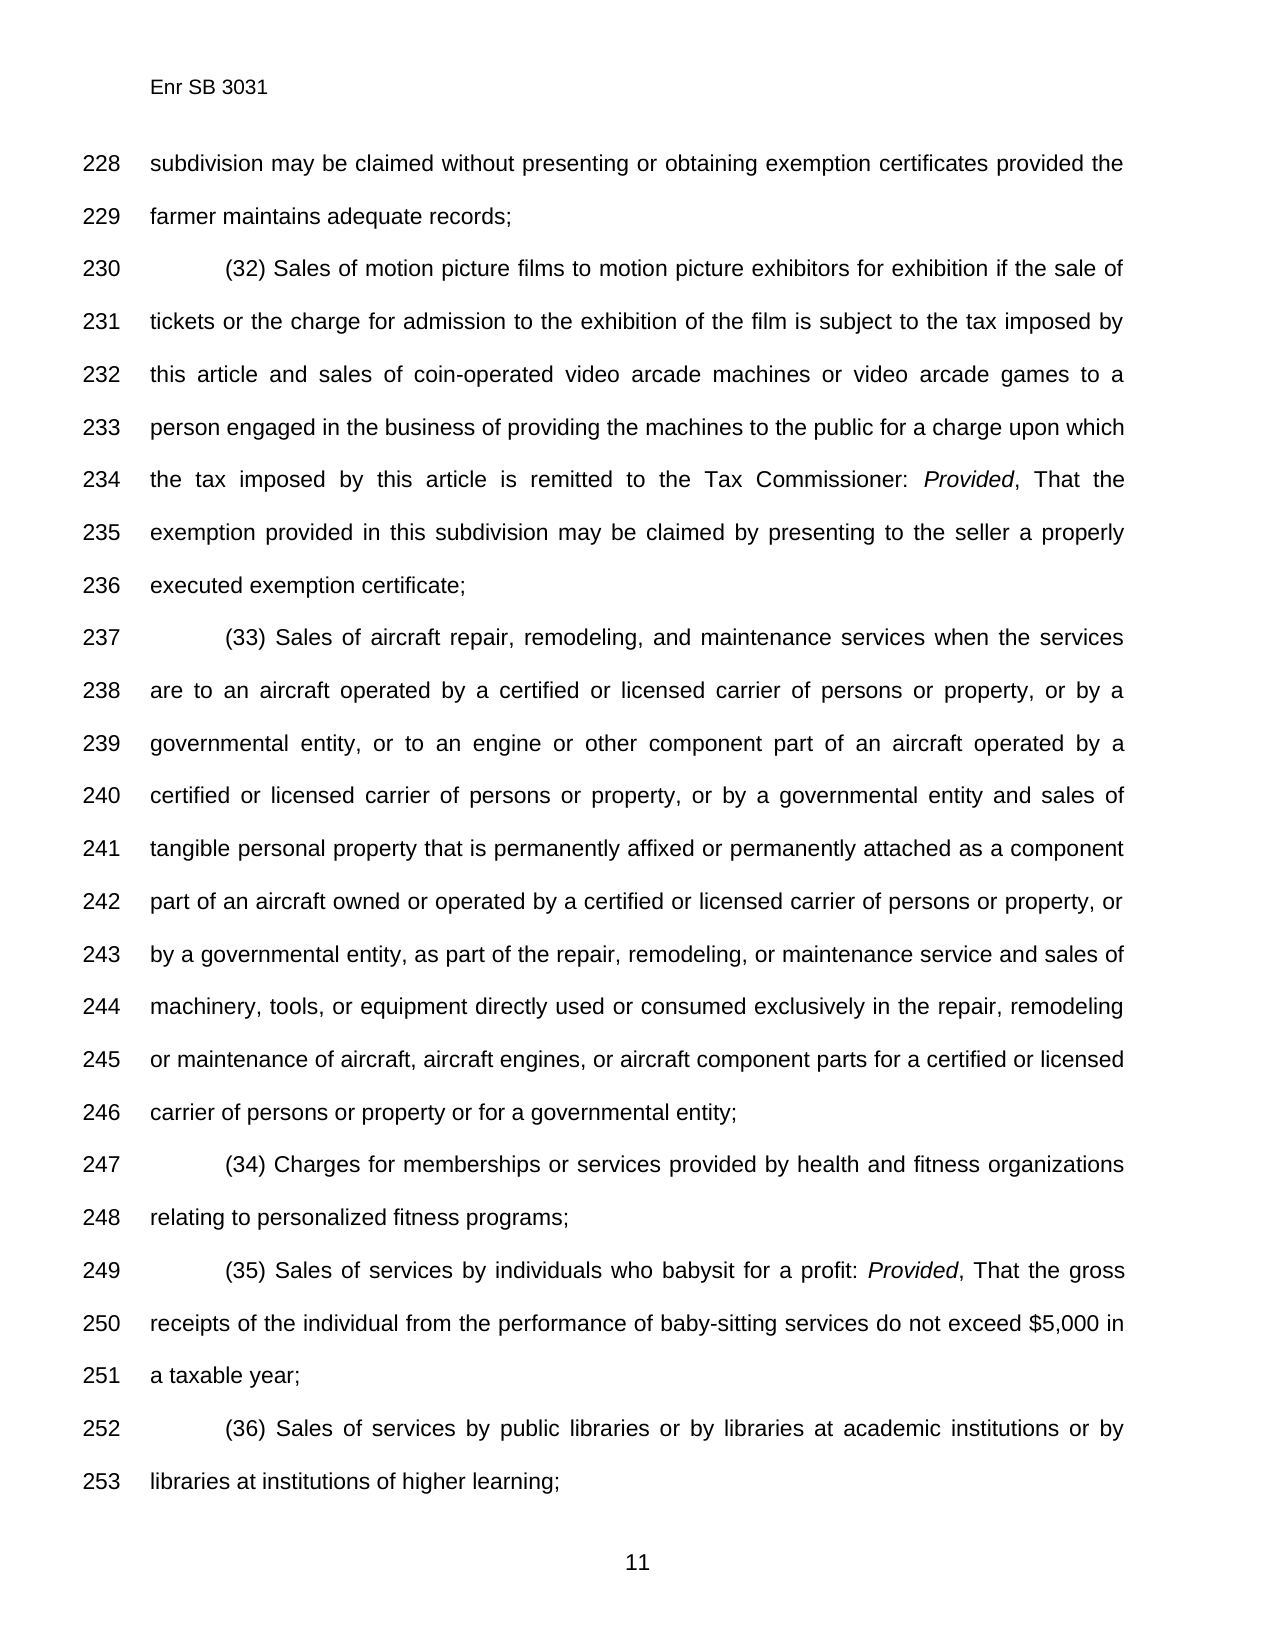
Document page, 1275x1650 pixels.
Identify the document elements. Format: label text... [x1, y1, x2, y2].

text (35) Sales of services by individuals who babysit for a profit: Provided, That the gross receipts of the individual from the performance of baby-sitting services do not exceed $5,000 in a taxable year; [150, 1257, 1125, 1389]
text (32) Sales of motion picture films to motion picture exhibitors for exhibition if the sale of tickets or the charge for admission to the exhibition of the film is subject to the tax imposed by this article and sales of coin-operated video arcade machines or video arcade games to a person engaged in the business of providing the machines to the public for a charge upon which the tax imposed by this article is remitted to the Tax Commissioner: Provided, That the exemption provided in this subdivision may be claimed by presenting to the seller a properly executed exemption certificate; [150, 255, 1125, 598]
text (36) Sales of services by public libraries or by libraries at academic institutions or by libraries at institutions of higher learning; [150, 1415, 1125, 1494]
text (34) Charges for memberships or services provided by health and fitness organizations relating to personalized fitness programs; [150, 1151, 1125, 1231]
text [150, 150, 1125, 229]
text (33) Sales of aircraft repair, remodeling, and maintenance services when the services are to an aircraft operated by a certified or licensed carrier of persons or property, or by a governmental entity, or to an engine or other component part of an aircraft operated by a certified or licensed carrier of persons or property, or by a governmental entity and sales of tangible personal property that is permanently affixed or permanently attached as a component part of an aircraft owned or operated by a certified or licensed carrier of persons or property, or by a governmental entity, as part of the repair, remodeling, or maintenance service and sales of machinery, tools, or equipment directly used or consumed exclusively in the repair, remodeling or maintenance of aircraft, aircraft engines, or aircraft component parts for a certified or licensed carrier of persons or property or for a governmental entity; [150, 624, 1125, 1125]
